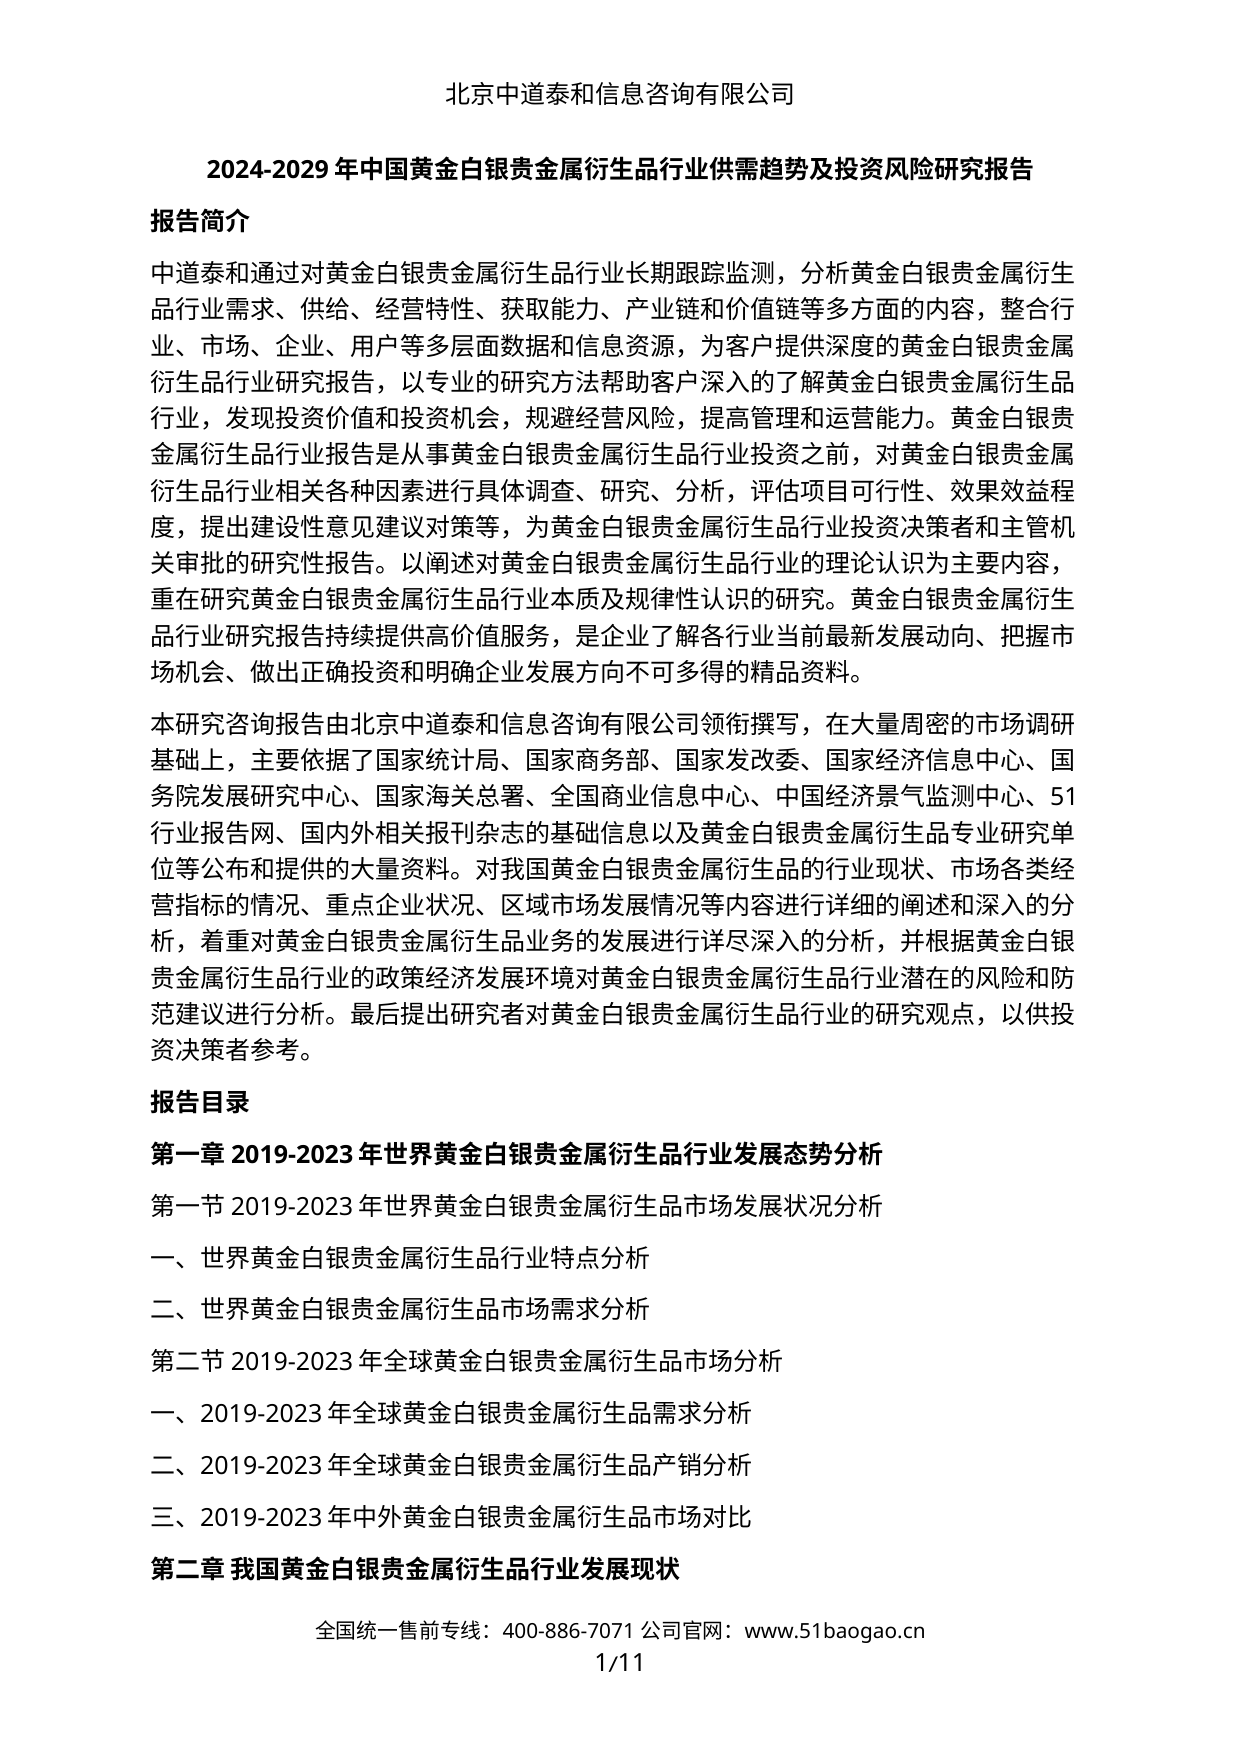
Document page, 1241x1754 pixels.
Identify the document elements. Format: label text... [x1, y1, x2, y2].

text 第二节 2019-2023年全球黄金白银贵金属衍生品市场分析 [150, 1342, 1090, 1378]
text 一、2019-2023年全球黄金白银贵金属衍生品需求分析 [150, 1394, 1090, 1430]
text 中道泰和通过对黄金白银贵金属衍生品行业长期跟踪监测，分析黄金白银贵金属衍生品行业需求、供给、经营特性、获取能力、产业链和价值链等多方面的内容，整合行业、市场、企业、用户等多层面数据和信息资源，为客户提供深度的黄金白银贵金属衍生品行业研究报告，以专业的研究方法帮助客户深入的了解黄金白银贵金属衍生品行业，发现投资价值和投资机会，规避经营风险，提高管理和运营能力。黄金白银贵金属衍生品行业报告是从事黄金白银贵金属衍生品行业投资之前，对黄金白银贵金属衍生品行业相关各种因素进行具体调查、研究、分析，评估项目可行性、效果效益程度，提出建设性意见建议对策等，为黄金白银贵金属衍生品行业投资决策者和主管机关审批的研究性报告。以阐述对黄金白银贵金属衍生品行业的理论认识为主要内容，重在研究黄金白银贵金属衍生品行业本质及规律性认识的研究。黄金白银贵金属衍生品行业研究报告持续提供高价值服务，是企业了解各行业当前最新发展动向、把握市场机会、做出正确投资和明确企业发展方向不可多得的精品资料。 [150, 254, 1090, 689]
text 第二章 我国黄金白银贵金属衍生品行业发展现状 [150, 1549, 1090, 1586]
text 报告目录 [150, 1082, 1090, 1119]
text 二、世界黄金白银贵金属衍生品市场需求分析 [150, 1290, 1090, 1326]
text 第一节 2019-2023年世界黄金白银贵金属衍生品市场发展状况分析 [150, 1186, 1090, 1222]
text 2024-2029年中国黄金白银贵金属衍生品行业供需趋势及投资风险研究报告 [150, 150, 1090, 186]
text 报告简介 [150, 202, 1090, 238]
text 二、2019-2023年全球黄金白银贵金属衍生品产销分析 [150, 1446, 1090, 1482]
text 第一章 2019-2023年世界黄金白银贵金属衍生品行业发展态势分析 [150, 1134, 1090, 1171]
text 一、世界黄金白银贵金属衍生品行业特点分析 [150, 1238, 1090, 1274]
text 三、2019-2023年中外黄金白银贵金属衍生品市场对比 [150, 1497, 1090, 1534]
text 本研究咨询报告由北京中道泰和信息咨询有限公司领衔撰写，在大量周密的市场调研基础上，主要依据了国家统计局、国家商务部、国家发改委、国家经济信息中心、国务院发展研究中心、国家海关总署、全国商业信息中心、中国经济景气监测中心、51行业报告网、国内外相关报刊杂志的基础信息以及黄金白银贵金属衍生品专业研究单位等公布和提供的大量资料。对我国黄金白银贵金属衍生品的行业现状、市场各类经营指标的情况、重点企业状况、区域市场发展情况等内容进行详细的阐述和深入的分析，着重对黄金白银贵金属衍生品业务的发展进行详尽深入的分析，并根据黄金白银贵金属衍生品行业的政策经济发展环境对黄金白银贵金属衍生品行业潜在的风险和防范建议进行分析。最后提出研究者对黄金白银贵金属衍生品行业的研究观点，以供投资决策者参考。 [150, 704, 1090, 1067]
